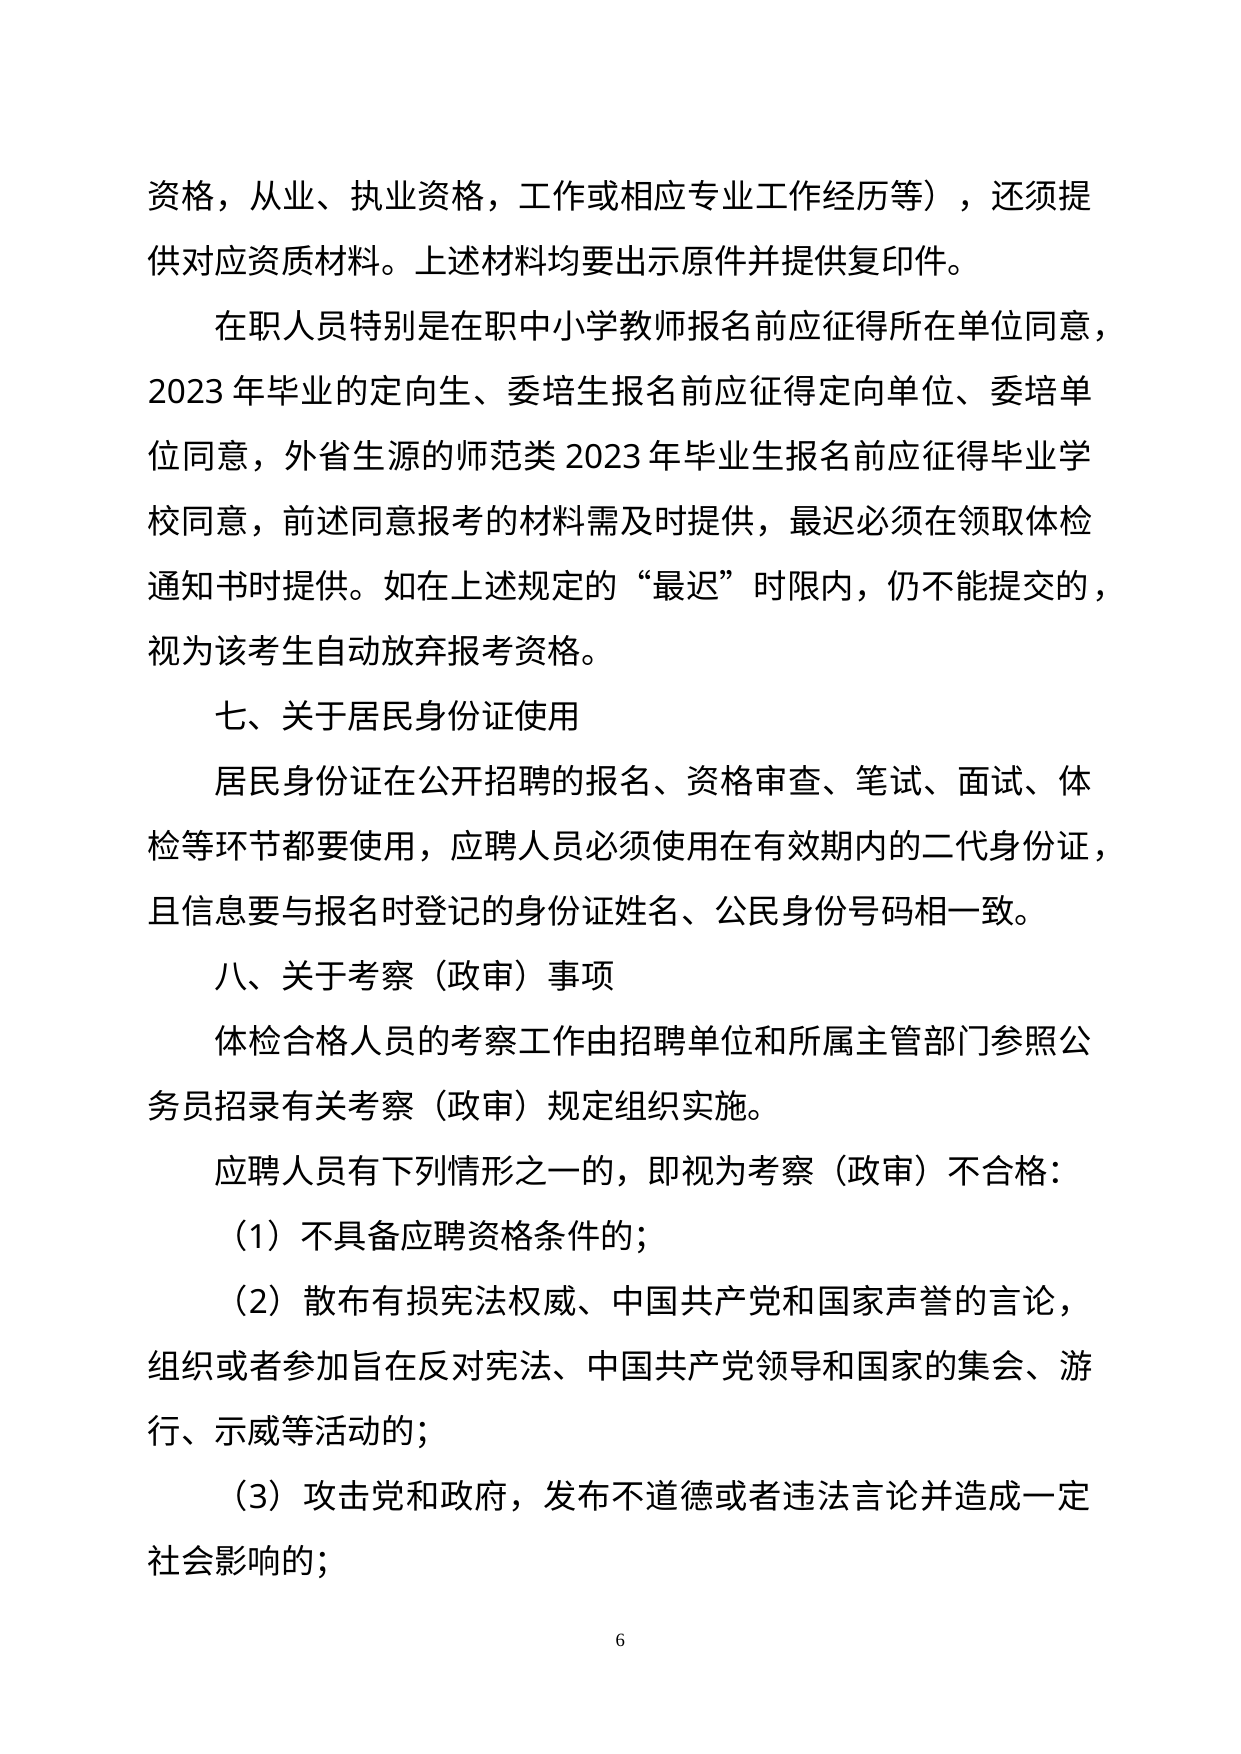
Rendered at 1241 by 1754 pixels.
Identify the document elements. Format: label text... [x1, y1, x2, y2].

text （1）不具备应聘资格条件的； [148, 1202, 1092, 1267]
text 体检合格人员的考察工作由招聘单位和所属主管部门参照公务员招录有关考察（政审）规定组织实施。 [148, 1007, 1092, 1137]
text （3）攻击党和政府，发布不道德或者违法言论并造成一定社会影响的； [148, 1462, 1092, 1592]
text 居民身份证在公开招聘的报名、资格审查、笔试、面试、体检等环节都要使用，应聘人员必须使用在有效期内的二代身份证，且信息要与报名时登记的身份证姓名、公民身份号码相一致。 [148, 747, 1092, 942]
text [148, 162, 1092, 292]
text 在职人员特别是在职中小学教师报名前应征得所在单位同意，2023年毕业的定向生、委培生报名前应征得定向单位、委培单位同意，外省生源的师范类2023年毕业生报名前应征得毕业学校同意，前述同意报考的材料需及时提供，最迟必须在领取体检通知书时提供。如在上述规定的“最迟”时限内，仍不能提交的，视为该考生自动放弃报考资格。 [148, 292, 1092, 682]
text 应聘人员有下列情形之一的，即视为考察（政审）不合格： [148, 1137, 1092, 1202]
text （2）散布有损宪法权威、中国共产党和国家声誉的言论，组织或者参加旨在反对宪法、中国共产党领导和国家的集会、游行、示威等活动的； [148, 1267, 1092, 1462]
text 八、关于考察（政审）事项 [148, 942, 1092, 1007]
text 七、关于居民身份证使用 [148, 682, 1092, 747]
